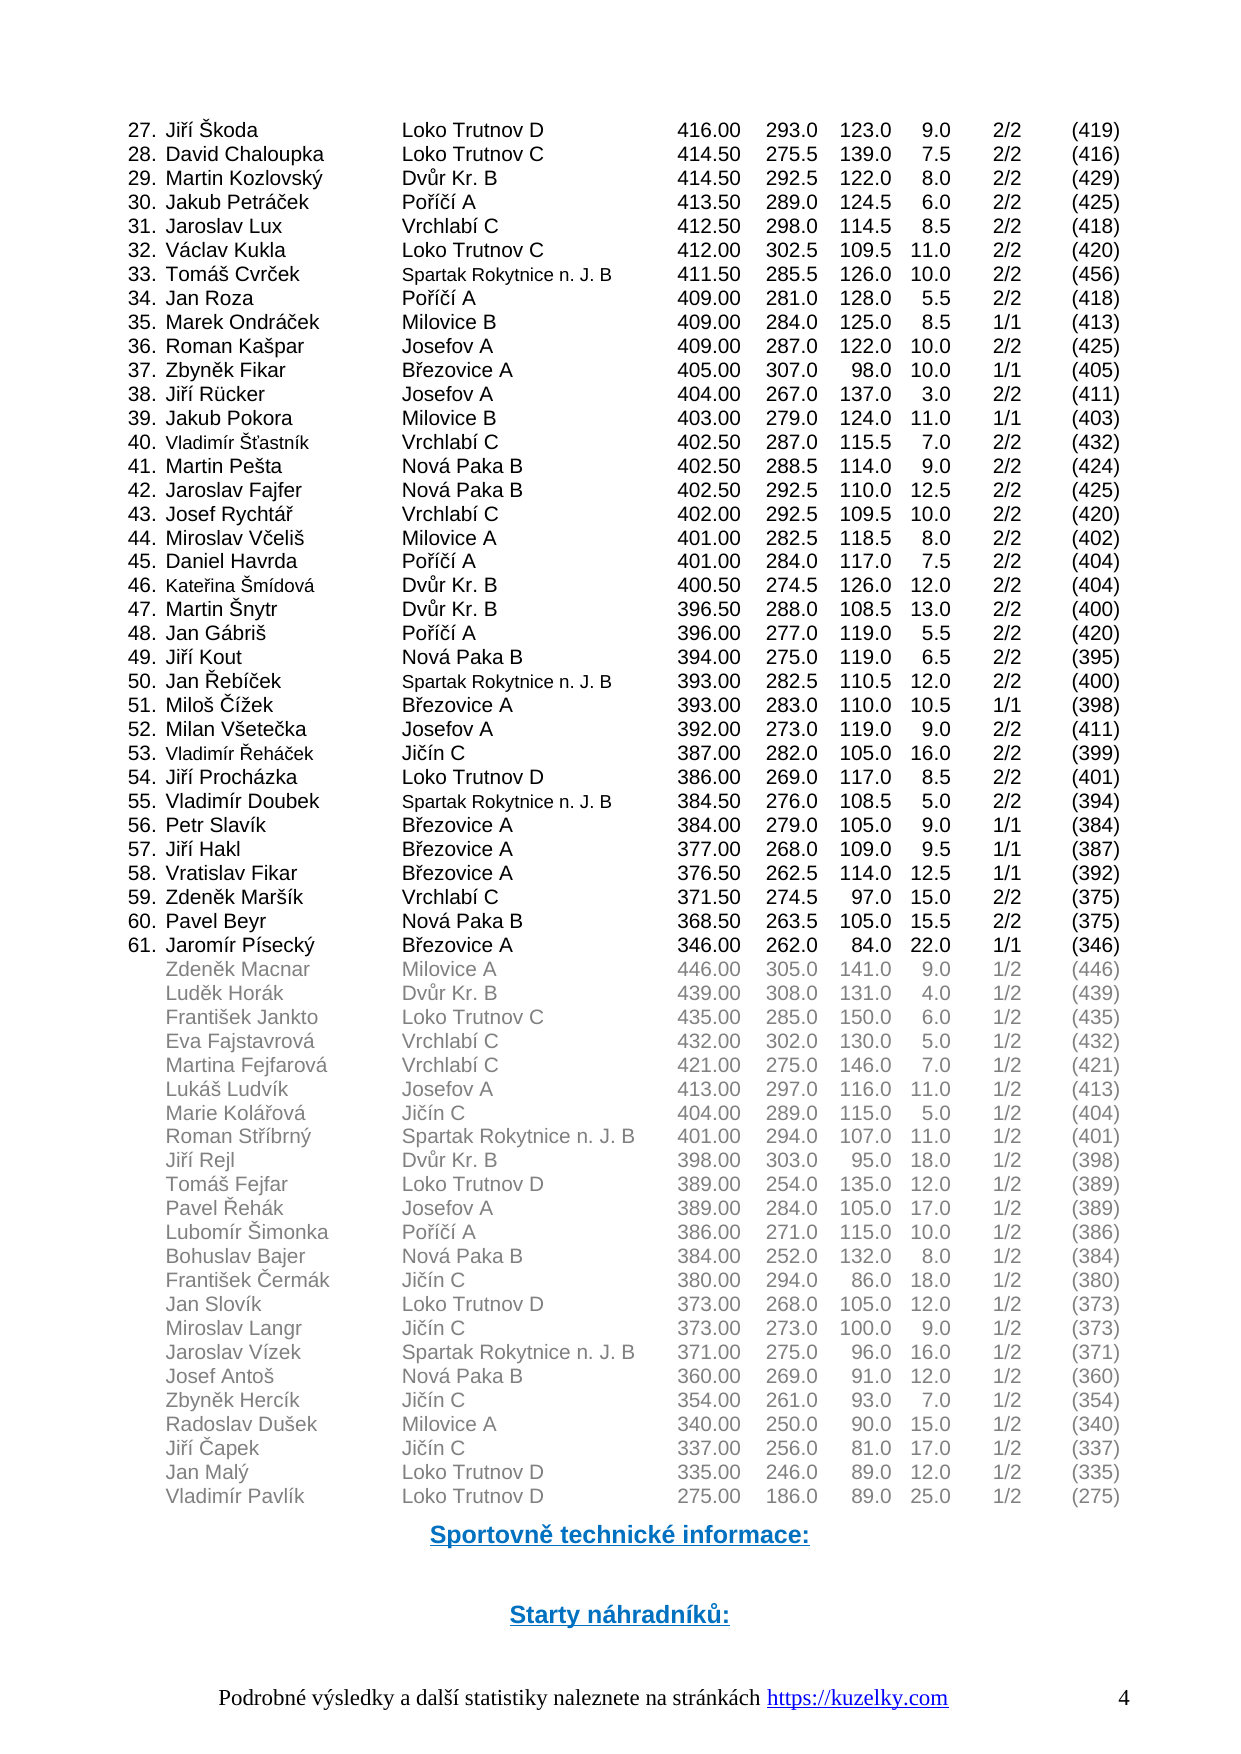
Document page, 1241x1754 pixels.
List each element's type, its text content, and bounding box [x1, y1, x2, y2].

text Vladimír Pavlík Loko Trutnov D 275.00 186.0 89.0 25.0 1/2 (275) [106, 1484, 1134, 1508]
text 34. Jan Roza Poříčí A 409.00 281.0 128.0 5.5 2/2 (418) [106, 286, 1134, 310]
text 29. Martin Kozlovský Dvůr Kr. B 414.50 292.5 122.0 8.0 2/2 (429) [106, 166, 1134, 190]
text František Čermák Jičín C 380.00 294.0 86.0 18.0 1/2 (380) [106, 1268, 1134, 1292]
text 40. Vladimír Šťastník Vrchlabí C 402.50 287.0 115.5 7.0 2/2 (432) [106, 429, 1134, 453]
text 41. Martin Pešta Nová Paka B 402.50 288.5 114.0 9.0 2/2 (424) [106, 453, 1134, 477]
text Bohuslav Bajer Nová Paka B 384.00 252.0 132.0 8.0 1/2 (384) [106, 1244, 1134, 1268]
text 53. Vladimír Řeháček Jičín C 387.00 282.0 105.0 16.0 2/2 (399) [106, 741, 1134, 765]
text Lukáš Ludvík Josefov A 413.00 297.0 116.0 11.0 1/2 (413) [106, 1076, 1134, 1100]
text 52. Milan Všetečka Josefov A 392.00 273.0 119.0 9.0 2/2 (411) [106, 717, 1134, 741]
text Marie Kolářová Jičín C 404.00 289.0 115.0 5.0 1/2 (404) [106, 1100, 1134, 1124]
text 46. Kateřina Šmídová Dvůr Kr. B 400.50 274.5 126.0 12.0 2/2 (404) [106, 573, 1134, 597]
text 35. Marek Ondráček Milovice B 409.00 284.0 125.0 8.5 1/1 (413) [106, 310, 1134, 334]
text Eva Fajstavrová Vrchlabí C 432.00 302.0 130.0 5.0 1/2 (432) [106, 1028, 1134, 1052]
text 31. Jaroslav Lux Vrchlabí C 412.50 298.0 114.5 8.5 2/2 (418) [106, 214, 1134, 238]
text 56. Petr Slavík Březovice A 384.00 279.0 105.0 9.0 1/1 (384) [106, 813, 1134, 837]
text Jan Malý Loko Trutnov D 335.00 246.0 89.0 12.0 1/2 (335) [106, 1460, 1134, 1484]
text Jaroslav Vízek Spartak Rokytnice n. J. B 371.00 275.0 96.0 16.0 1/2 (371) [106, 1340, 1134, 1364]
text 49. Jiří Kout Nová Paka B 394.00 275.0 119.0 6.5 2/2 (395) [106, 645, 1134, 669]
text 58. Vratislav Fikar Březovice A 376.50 262.5 114.0 12.5 1/1 (392) [106, 861, 1134, 885]
text Sportovně technické informace: [94, 1520, 1145, 1549]
text 48. Jan Gábriš Poříčí A 396.00 277.0 119.0 5.5 2/2 (420) [106, 621, 1134, 645]
text Jan Slovík Loko Trutnov D 373.00 268.0 105.0 12.0 1/2 (373) [106, 1292, 1134, 1316]
text Roman Stříbrný Spartak Rokytnice n. J. B 401.00 294.0 107.0 11.0 1/2 (401) [106, 1124, 1134, 1148]
text Josef Antoš Nová Paka B 360.00 269.0 91.0 12.0 1/2 (360) [106, 1364, 1134, 1388]
text Zdeněk Macnar Milovice A 446.00 305.0 141.0 9.0 1/2 (446) [106, 957, 1134, 981]
text 59. Zdeněk Maršík Vrchlabí C 371.50 274.5 97.0 15.0 2/2 (375) [106, 885, 1134, 909]
text Luděk Horák Dvůr Kr. B 439.00 308.0 131.0 4.0 1/2 (439) [106, 981, 1134, 1004]
text 60. Pavel Beyr Nová Paka B 368.50 263.5 105.0 15.5 2/2 (375) [106, 909, 1134, 933]
text Tomáš Fejfar Loko Trutnov D 389.00 254.0 135.0 12.0 1/2 (389) [106, 1172, 1134, 1196]
text 36. Roman Kašpar Josefov A 409.00 287.0 122.0 10.0 2/2 (425) [106, 334, 1134, 358]
text 55. Vladimír Doubek Spartak Rokytnice n. J. B 384.50 276.0 108.5 5.0 2/2 (394) [106, 789, 1134, 813]
text 33. Tomáš Cvrček Spartak Rokytnice n. J. B 411.50 285.5 126.0 10.0 2/2 (456) [106, 262, 1134, 286]
text 27. Jiří Škoda Loko Trutnov D 416.00 293.0 123.0 9.0 2/2 (419) [106, 118, 1134, 142]
text Pavel Řehák Josefov A 389.00 284.0 105.0 17.0 1/2 (389) [106, 1196, 1134, 1220]
text 54. Jiří Procházka Loko Trutnov D 386.00 269.0 117.0 8.5 2/2 (401) [106, 765, 1134, 789]
text 32. Václav Kukla Loko Trutnov C 412.00 302.5 109.5 11.0 2/2 (420) [106, 238, 1134, 262]
text 43. Josef Rychtář Vrchlabí C 402.00 292.5 109.5 10.0 2/2 (420) [106, 501, 1134, 525]
text Martina Fejfarová Vrchlabí C 421.00 275.0 146.0 7.0 1/2 (421) [106, 1052, 1134, 1076]
text Zbyněk Hercík Jičín C 354.00 261.0 93.0 7.0 1/2 (354) [106, 1388, 1134, 1412]
text Lubomír Šimonka Poříčí A 386.00 271.0 115.0 10.0 1/2 (386) [106, 1220, 1134, 1244]
text 44. Miroslav Včeliš Milovice A 401.00 282.5 118.5 8.0 2/2 (402) [106, 525, 1134, 549]
text Starty náhradníků: [94, 1600, 1145, 1629]
text 42. Jaroslav Fajfer Nová Paka B 402.50 292.5 110.0 12.5 2/2 (425) [106, 477, 1134, 501]
text 57. Jiří Hakl Březovice A 377.00 268.0 109.0 9.5 1/1 (387) [106, 837, 1134, 861]
text 37. Zbyněk Fikar Březovice A 405.00 307.0 98.0 10.0 1/1 (405) [106, 358, 1134, 382]
text 28. David Chaloupka Loko Trutnov C 414.50 275.5 139.0 7.5 2/2 (416) [106, 142, 1134, 166]
text František Jankto Loko Trutnov C 435.00 285.0 150.0 6.0 1/2 (435) [106, 1004, 1134, 1028]
text Miroslav Langr Jičín C 373.00 273.0 100.0 9.0 1/2 (373) [106, 1316, 1134, 1340]
text Jiří Čapek Jičín C 337.00 256.0 81.0 17.0 1/2 (337) [106, 1436, 1134, 1460]
text 61. Jaromír Písecký Březovice A 346.00 262.0 84.0 22.0 1/1 (346) [106, 933, 1134, 957]
text 47. Martin Šnytr Dvůr Kr. B 396.50 288.0 108.5 13.0 2/2 (400) [106, 597, 1134, 621]
text Radoslav Dušek Milovice A 340.00 250.0 90.0 15.0 1/2 (340) [106, 1412, 1134, 1436]
text 50. Jan Řebíček Spartak Rokytnice n. J. B 393.00 282.5 110.5 12.0 2/2 (400) [106, 669, 1134, 693]
text Jiří Rejl Dvůr Kr. B 398.00 303.0 95.0 18.0 1/2 (398) [106, 1148, 1134, 1172]
text 30. Jakub Petráček Poříčí A 413.50 289.0 124.5 6.0 2/2 (425) [106, 190, 1134, 214]
text 45. Daniel Havrda Poříčí A 401.00 284.0 117.0 7.5 2/2 (404) [106, 549, 1134, 573]
text 38. Jiří Rücker Josefov A 404.00 267.0 137.0 3.0 2/2 (411) [106, 382, 1134, 406]
text 51. Miloš Čížek Březovice A 393.00 283.0 110.0 10.5 1/1 (398) [106, 693, 1134, 717]
text 39. Jakub Pokora Milovice B 403.00 279.0 124.0 11.0 1/1 (403) [106, 406, 1134, 429]
